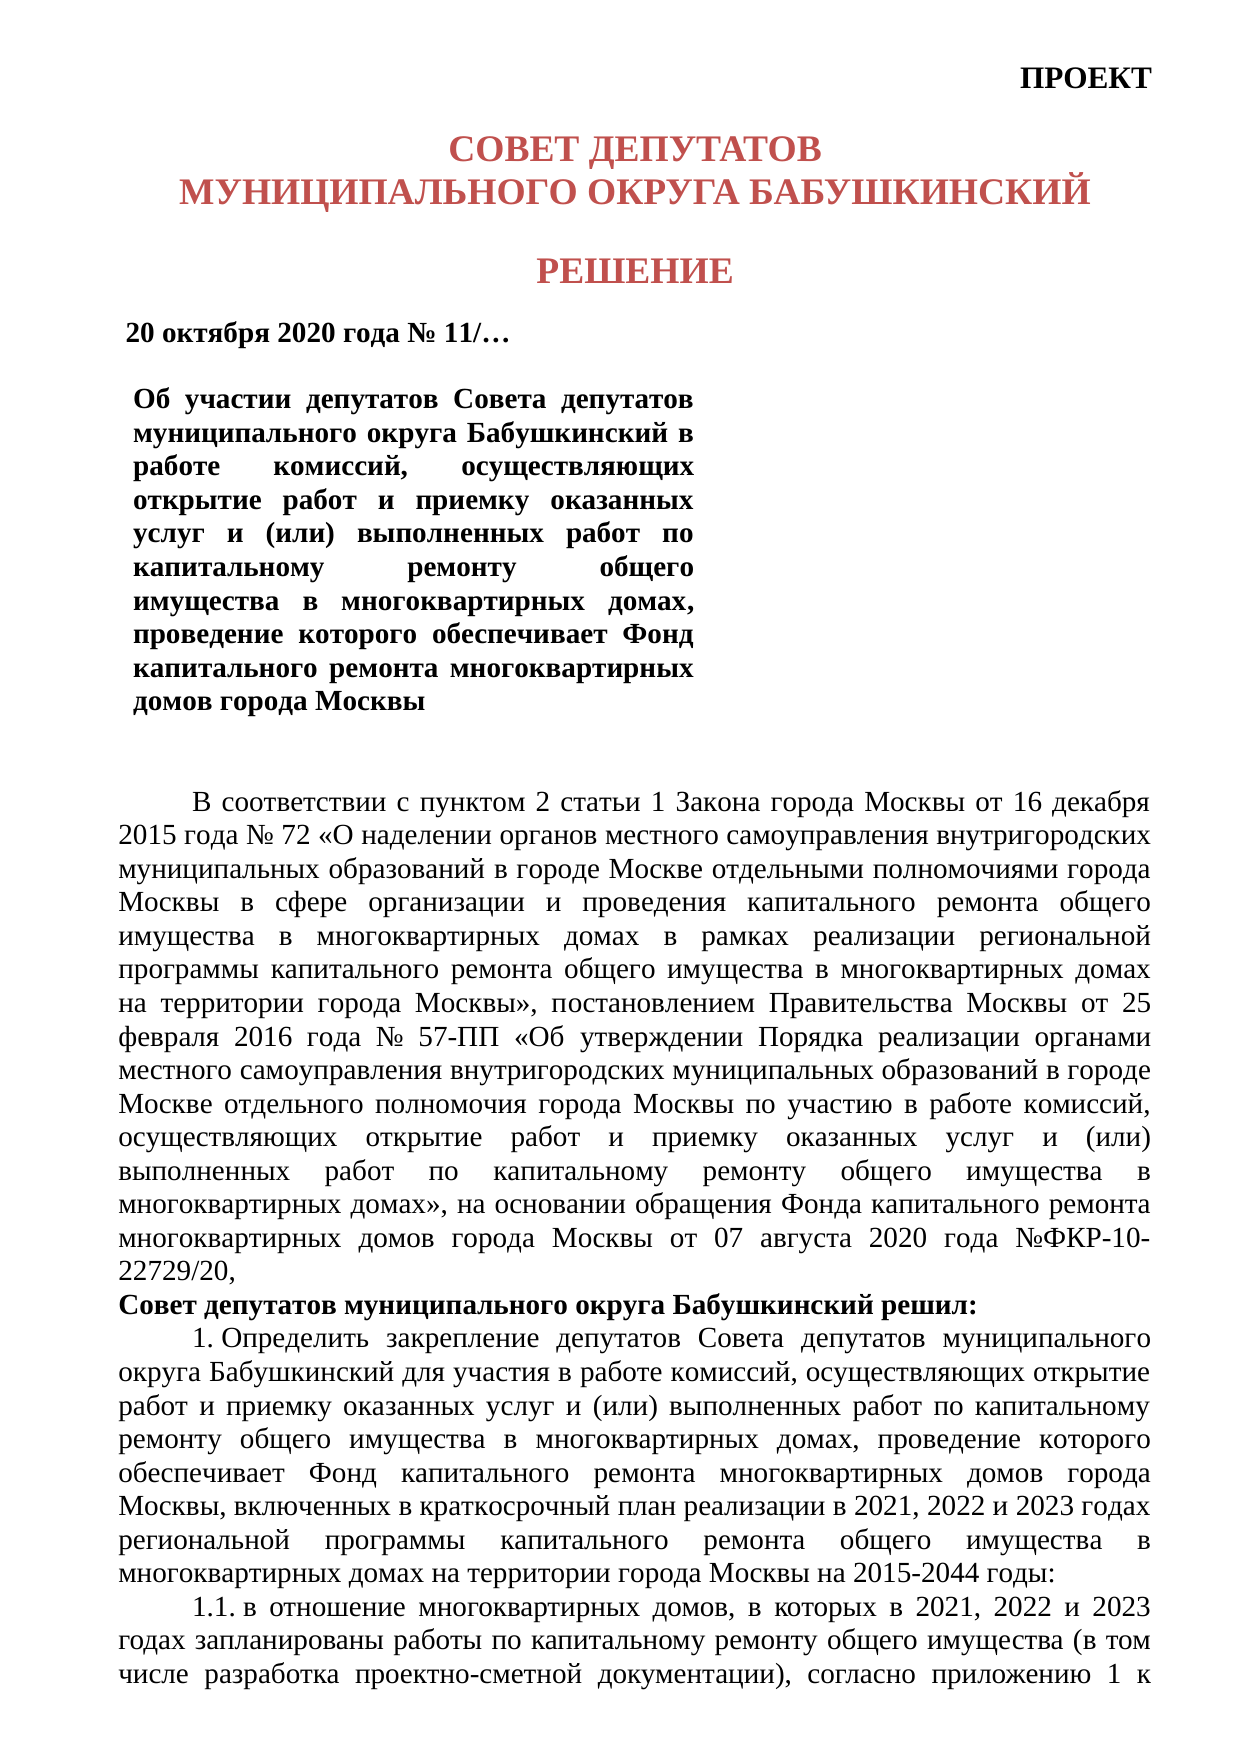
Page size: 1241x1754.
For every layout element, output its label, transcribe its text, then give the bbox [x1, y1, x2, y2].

text СОВЕТ ДЕПУТАТОВ [118, 126, 1152, 169]
text ПРОЕКТ [118, 59, 1152, 95]
text РЕШЕНИЕ [118, 248, 1152, 291]
text МУНИЦИПАЛЬНОГО ОКРУГА БАБУШКИНСКИЙ [118, 169, 1152, 212]
text Об участии депутатов Совета депутатов муниципального округа Бабушкинский в работе комиссий, осуществляющих открытие работ и приемку оказанных услуг и (или) выполненных работ по капитальному ремонту общего имущества в многоквартирных домах, проведение которого обеспечивает Фонд капитального ремонта многоквартирных домов города Москвы [133, 381, 694, 717]
text 20 октября 2020 года № 11/… [118, 315, 1152, 349]
text Совет депутатов муниципального округа Бабушкинский решил: [118, 1287, 1152, 1321]
text В соответствии с пунктом 2 статьи 1 Закона города Москвы от 16 декабря 2015 года № 72 «О наделении органов местного самоуправления внутригородских муниципальных образований в городе Москве отдельными полномочиями города Москвы в сфере организации и проведения капитального ремонта общего имущества в многоквартирных домах в рамках реализации региональной программы капитального ремонта общего имущества в многоквартирных домах на территории города Москвы», постановлением Правительства Москвы от 25 февраля 2016 года № 57-ПП «Об утверждении Порядка реализации органами местного самоуправления внутригородских муниципальных образований в городе Москве отдельного полномочия города Москвы по участию в работе комиссий, осуществляющих открытие работ и приемку оказанных услуг и (или) выполненных работ по капитальному ремонту общего имущества в многоквартирных домах», на основании обращения Фонда капитального ремонта многоквартирных домов города Москвы от 07 августа 2020 года №ФКР-10-22729/20, [118, 784, 1152, 1287]
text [118, 1589, 1152, 1689]
text 1. Определить закрепление депутатов Совета депутатов муниципального округа Бабушкинский для участия в работе комиссий, осуществляющих открытие работ и приемку оказанных услуг и (или) выполненных работ по капитальному ремонту общего имущества в многоквартирных домах, проведение которого обеспечивает Фонд капитального ремонта многоквартирных домов города Москвы, включенных в краткосрочный план реализации в 2021, 2022 и 2023 годах региональной программы капитального ремонта общего имущества в многоквартирных домах на территории города Москвы на 2015-2044 годы: [118, 1321, 1152, 1589]
